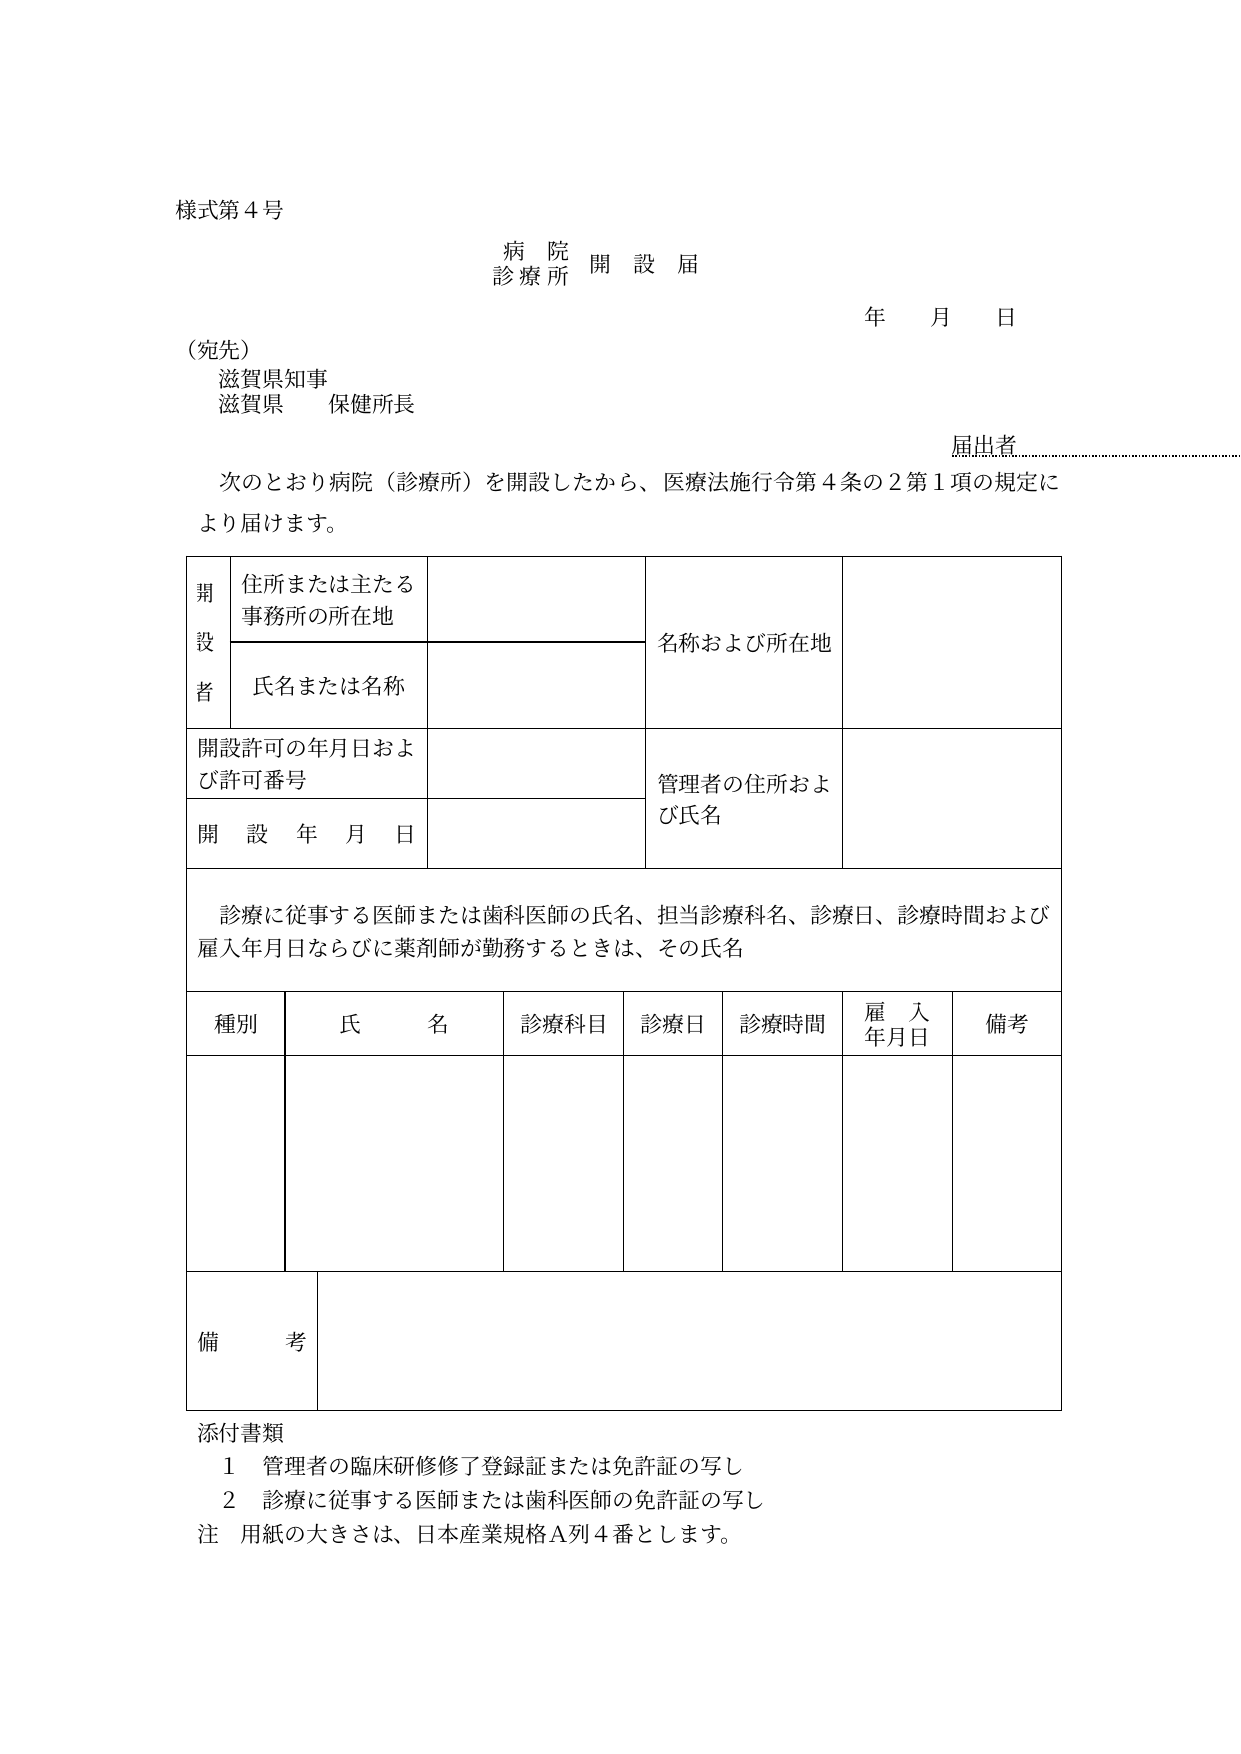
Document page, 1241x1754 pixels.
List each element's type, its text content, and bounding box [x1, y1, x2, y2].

table_cell 備考 [187, 1272, 317, 1410]
table_header [843, 557, 1061, 727]
table_cell [428, 799, 645, 868]
table_cell [187, 1056, 284, 1271]
table_cell [428, 643, 645, 727]
table_cell [843, 729, 1061, 868]
text 年 月 日 [175, 300, 1017, 332]
table_cell [953, 1056, 1061, 1271]
text ２ 診療に従事する医師または歯科医師の免許証の写し [175, 1482, 1061, 1516]
table_cell 管理者の住所および氏名 [646, 729, 842, 868]
table_header 開設届 [579, 238, 1060, 288]
table_cell 診療科目 [504, 992, 623, 1054]
table_cell 氏 名 [286, 992, 503, 1054]
table_cell 開設年月日 [187, 799, 427, 868]
table_header 病院 診療所 [185, 238, 579, 288]
text 様式第４号 [175, 194, 1061, 225]
text 注 用紙の大きさは、日本産業規格Ａ列４番とします。 [175, 1516, 1061, 1549]
table_cell [843, 1056, 952, 1271]
table_header [428, 557, 645, 641]
text 届出者 [175, 428, 1017, 460]
text １ 管理者の臨床研修修了登録証または免許証の写し [175, 1448, 1061, 1482]
text 次のとおり病院（診療所）を開設したから、医療法施行令第４条の２第１項の規定により届けます。 [175, 460, 1061, 543]
table_cell 診療に従事する医師または歯科医師の氏名、担当診療科名、診療日、診療時間および雇入年月日ならびに薬剤師が勤務するときは、その氏名 [187, 869, 1061, 991]
table_cell [286, 1056, 503, 1271]
table_cell 雇 入 年月日 [843, 992, 952, 1054]
text 滋賀県知事 [175, 366, 1017, 391]
table_cell [723, 1056, 842, 1271]
table_cell 種別 [187, 992, 284, 1054]
table_cell 開設許可の年月日および許可番号 [187, 729, 427, 798]
text 滋賀県 保健所長 [175, 391, 1017, 416]
table_header 開 設 者 [187, 557, 230, 727]
table_header 住所または主たる事務所の所在地 [231, 557, 427, 641]
table_cell 氏名または名称 [231, 643, 427, 727]
text （宛先） [175, 332, 1061, 366]
table_cell [428, 729, 645, 798]
text 添付書類 [175, 1415, 1061, 1448]
table_header 名称および所在地 [646, 557, 842, 727]
table_cell 診療時間 [723, 992, 842, 1054]
table_cell [504, 1056, 623, 1271]
table_cell [318, 1272, 1061, 1410]
table_cell [624, 1056, 722, 1271]
table_cell 診療日 [624, 992, 722, 1054]
table_cell 備考 [953, 992, 1061, 1054]
